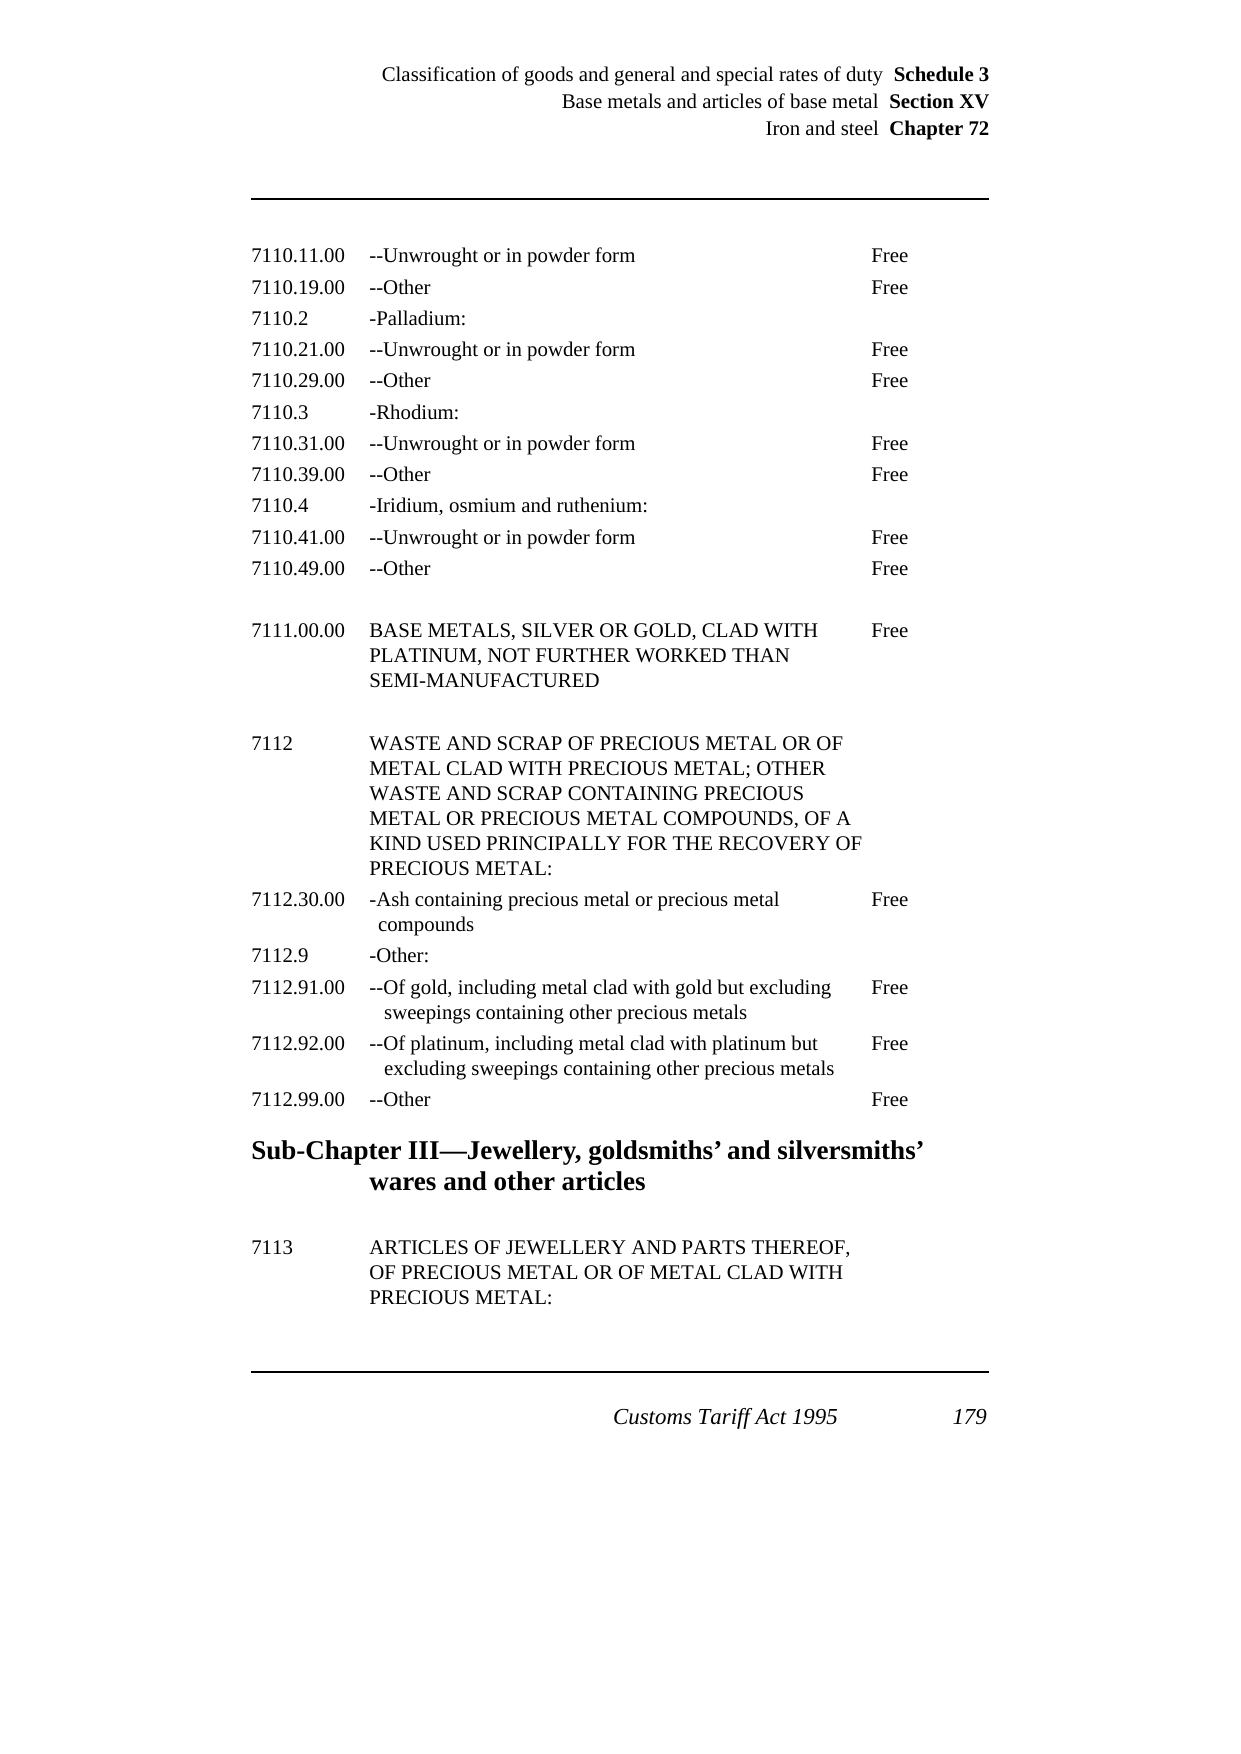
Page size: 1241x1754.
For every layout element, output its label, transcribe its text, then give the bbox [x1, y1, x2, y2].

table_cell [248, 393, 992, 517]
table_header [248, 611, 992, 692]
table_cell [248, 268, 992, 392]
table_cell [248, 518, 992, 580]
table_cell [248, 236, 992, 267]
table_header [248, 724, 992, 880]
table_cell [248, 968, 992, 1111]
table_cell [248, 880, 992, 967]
text Sub-Chapter III—Jewellery, goldsmiths’ and silversmiths’ wares and other articles [251, 1134, 989, 1196]
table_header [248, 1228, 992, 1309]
